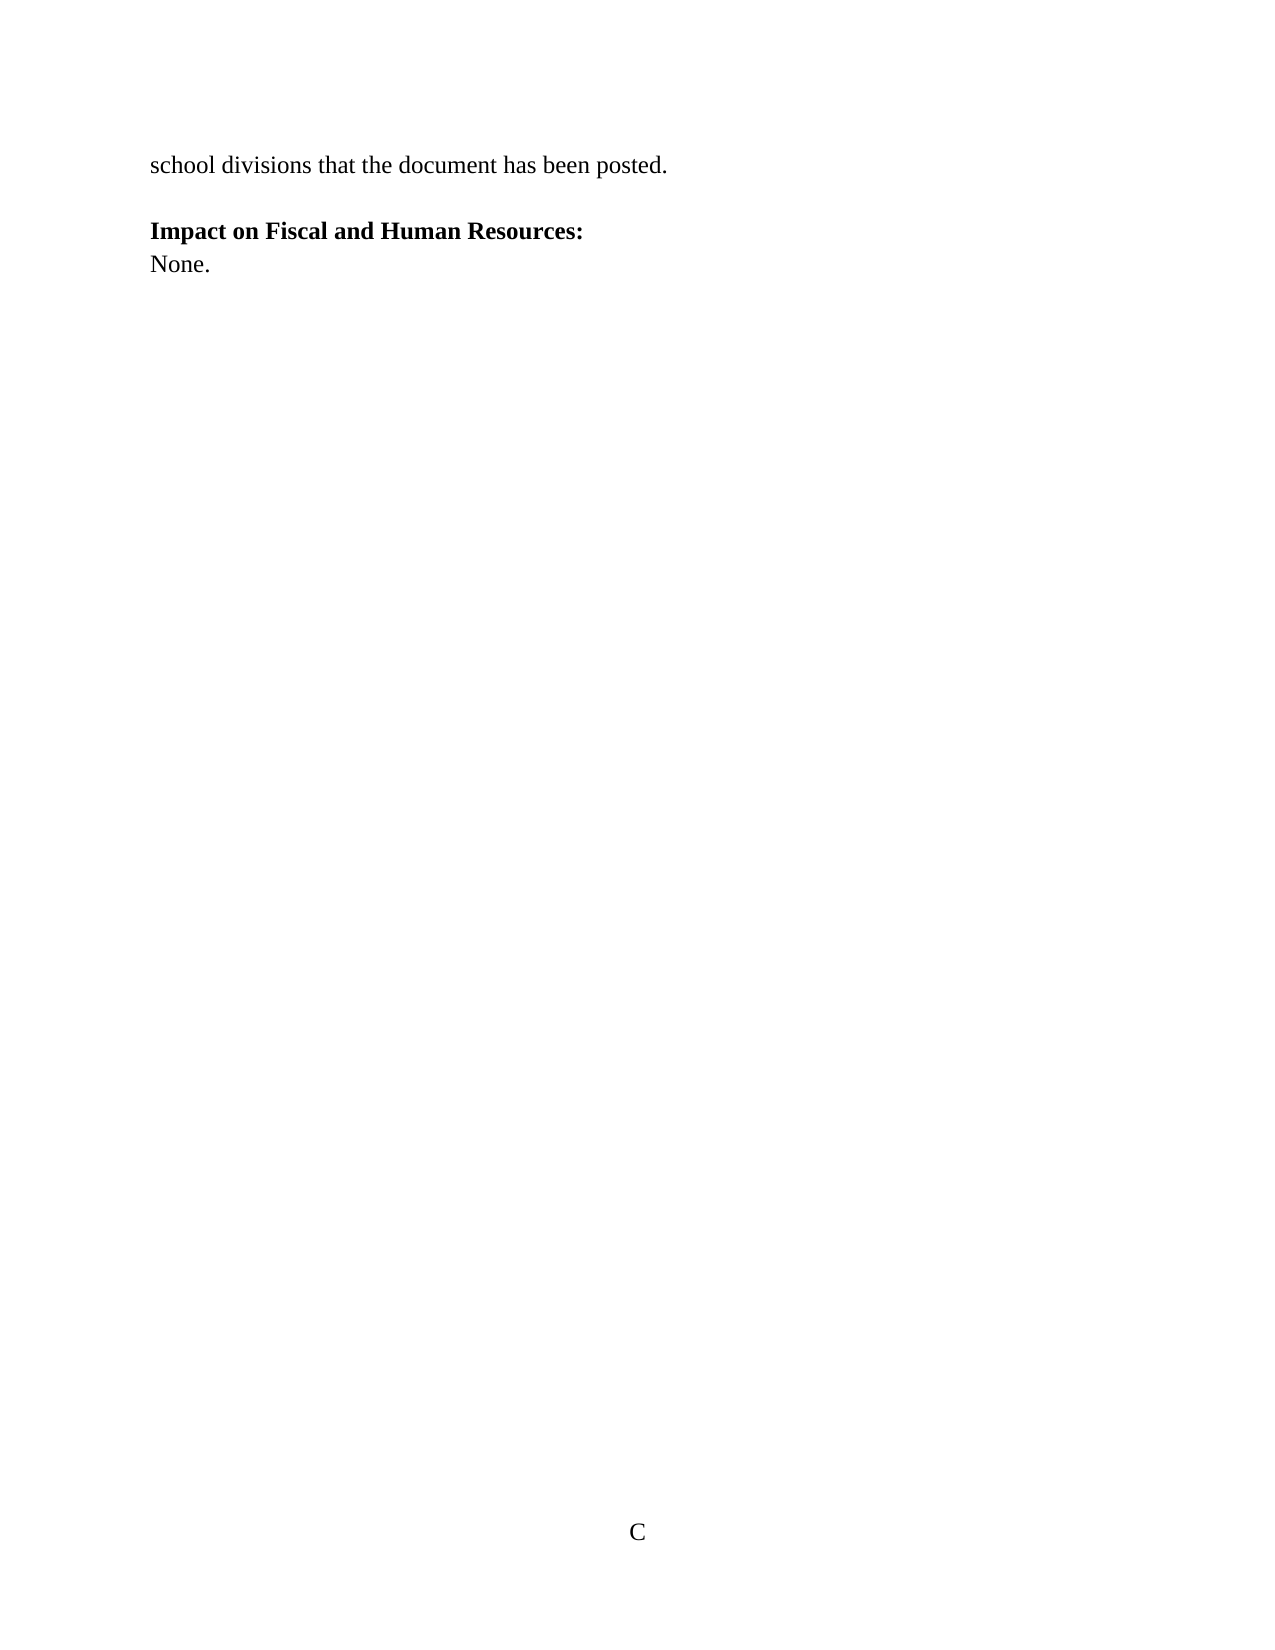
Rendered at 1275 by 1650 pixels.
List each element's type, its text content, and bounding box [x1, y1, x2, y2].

text None. [150, 249, 1125, 278]
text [150, 150, 1125, 212]
subtitle Impact on Fiscal and Human Resources: [150, 216, 1125, 245]
